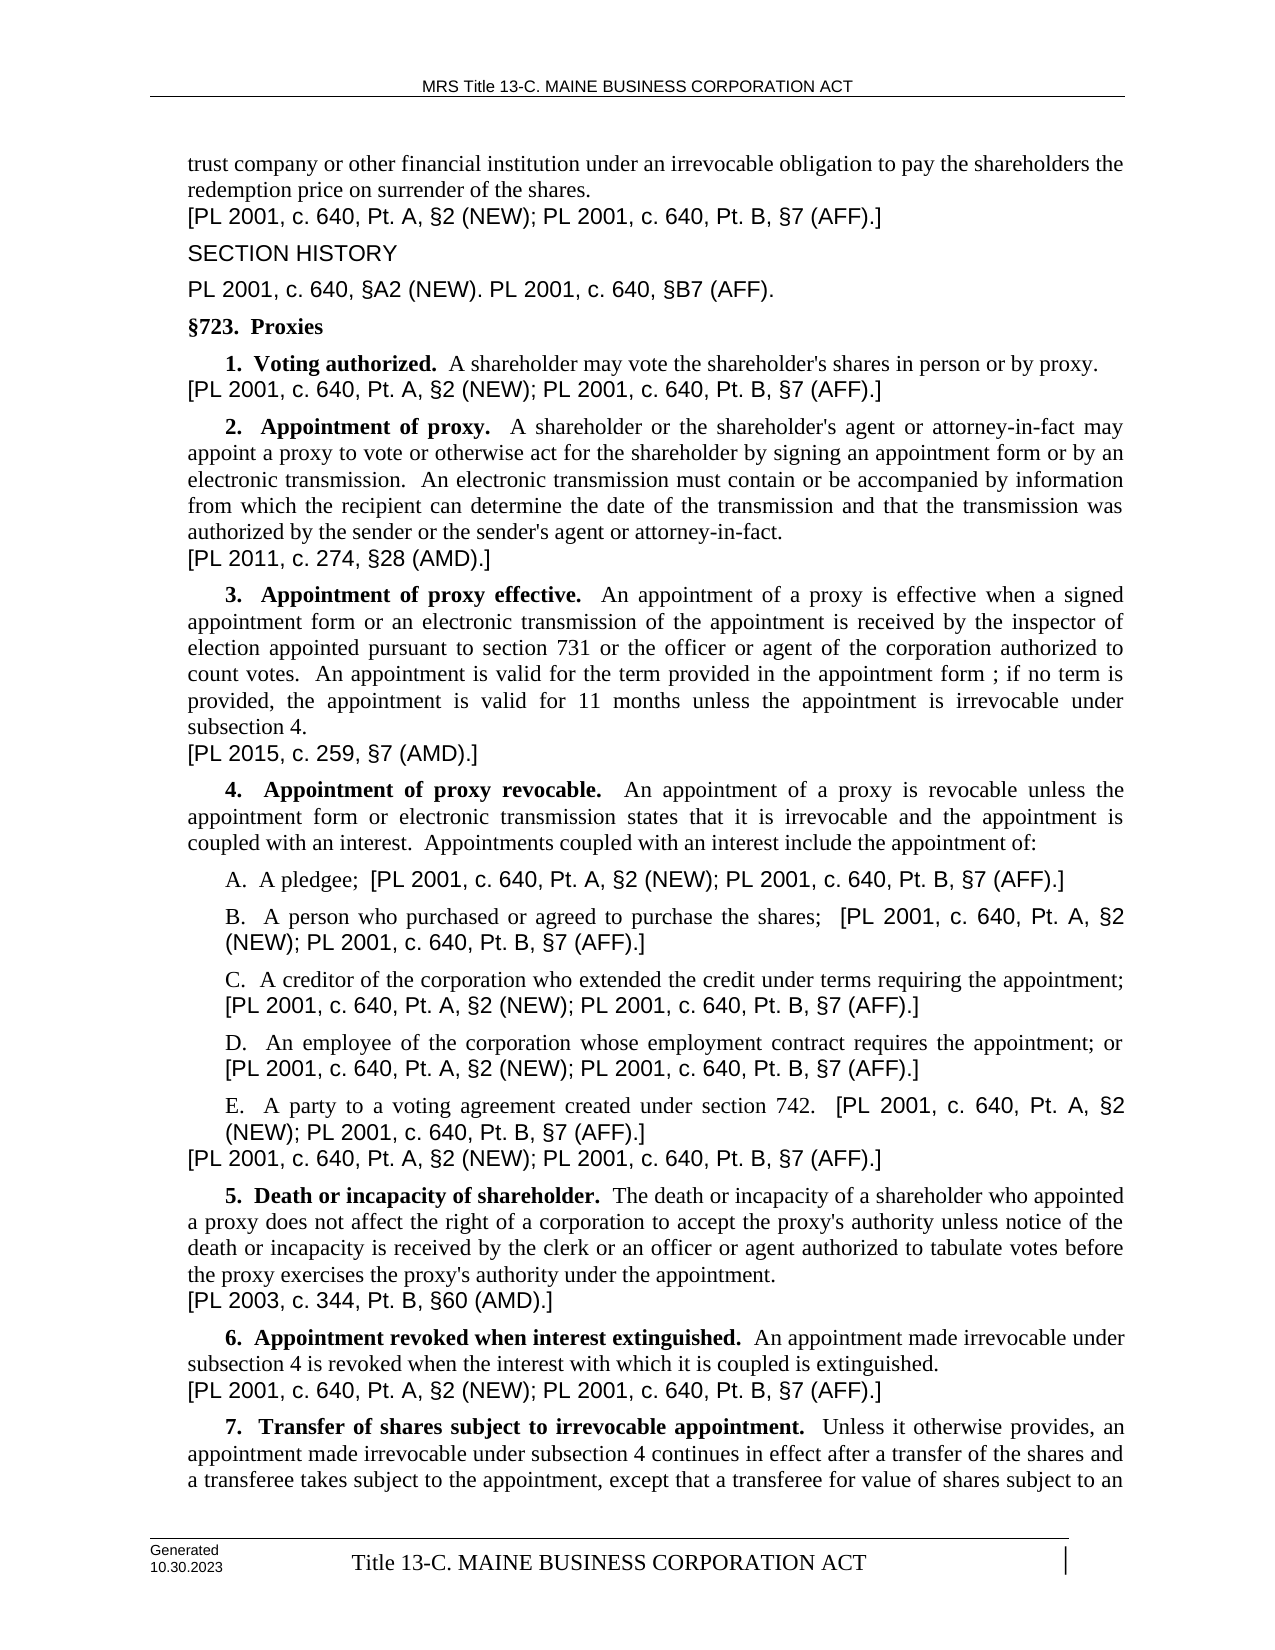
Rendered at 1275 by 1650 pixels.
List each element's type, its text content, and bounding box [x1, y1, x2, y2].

text 2. Appointment of proxy. A shareholder or the shareholder's agent or attorney-in-fact may appoint a proxy to vote or otherwise act for the shareholder by signing an appointment form or by an electronic transmission. An electronic transmission must contain or be accompanied by information from which the recipient can determine the date of the transmission and that the transmission was authorized by the sender or the sender's agent or attorney-in-fact. [187, 413, 1125, 545]
text [PL 2015, c. 259, §7 (AMD).] [187, 739, 1125, 766]
text [PL 2001, c. 640, Pt. A, §2 (NEW); PL 2001, c. 640, Pt. B, §7 (AFF).] [187, 1377, 1125, 1403]
text D. An employee of the corporation whose employment contract requires the appointment; or [PL 2001, c. 640, Pt. A, §2 (NEW); PL 2001, c. 640, Pt. B, §7 (AFF).] [225, 1029, 1125, 1082]
text §723. Proxies [187, 313, 1125, 339]
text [187, 150, 1125, 203]
text A. A pledgee; [PL 2001, c. 640, Pt. A, §2 (NEW); PL 2001, c. 640, Pt. B, §7 (AFF).] [225, 866, 1125, 892]
text B. A person who purchased or agreed to purchase the shares; [PL 2001, c. 640, Pt. A, §2 (NEW); PL 2001, c. 640, Pt. B, §7 (AFF).] [225, 903, 1125, 956]
text 5. Death or incapacity of shareholder. The death or incapacity of a shareholder who appointed a proxy does not affect the right of a corporation to accept the proxy's authority unless notice of the death or incapacity is received by the clerk or an officer or agent authorized to tabulate votes before the proxy exercises the proxy's authority under the appointment. [187, 1182, 1125, 1287]
text [PL 2003, c. 344, Pt. B, §60 (AMD).] [187, 1287, 1125, 1313]
text [PL 2001, c. 640, Pt. A, §2 (NEW); PL 2001, c. 640, Pt. B, §7 (AFF).] [187, 376, 1125, 402]
text 4. Appointment of proxy revocable. An appointment of a proxy is revocable unless the appointment form or electronic transmission states that it is irrevocable and the appointment is coupled with an interest. Appointments coupled with an interest include the appointment of: [187, 776, 1125, 855]
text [187, 1413, 1125, 1492]
text SECTION HISTORY [187, 239, 1125, 266]
text [PL 2011, c. 274, §28 (AMD).] [187, 545, 1125, 571]
text E. A party to a voting agreement created under section 742. [PL 2001, c. 640, Pt. A, §2 (NEW); PL 2001, c. 640, Pt. B, §7 (AFF).] [225, 1092, 1125, 1145]
text 1. Voting authorized. A shareholder may vote the shareholder's shares in person or by proxy. [187, 350, 1125, 376]
text PL 2001, c. 640, §A2 (NEW). PL 2001, c. 640, §B7 (AFF). [187, 276, 1125, 303]
text [PL 2001, c. 640, Pt. A, §2 (NEW); PL 2001, c. 640, Pt. B, §7 (AFF).] [187, 1145, 1125, 1171]
text C. A creditor of the corporation who extended the credit under terms requiring the appointment; [PL 2001, c. 640, Pt. A, §2 (NEW); PL 2001, c. 640, Pt. B, §7 (AFF).] [225, 966, 1125, 1019]
text [PL 2001, c. 640, Pt. A, §2 (NEW); PL 2001, c. 640, Pt. B, §7 (AFF).] [187, 203, 1125, 229]
text 6. Appointment revoked when interest extinguished. An appointment made irrevocable under subsection 4 is revoked when the interest with which it is coupled is extinguished. [187, 1324, 1125, 1377]
text 3. Appointment of proxy effective. An appointment of a proxy is effective when a signed appointment form or an electronic transmission of the appointment is received by the inspector of election appointed pursuant to section 731 or the officer or agent of the corporation authorized to count votes. An appointment is valid for the term provided in the appointment form ; if no term is provided, the appointment is valid for 11 months unless the appointment is irrevocable under subsection 4. [187, 581, 1125, 739]
